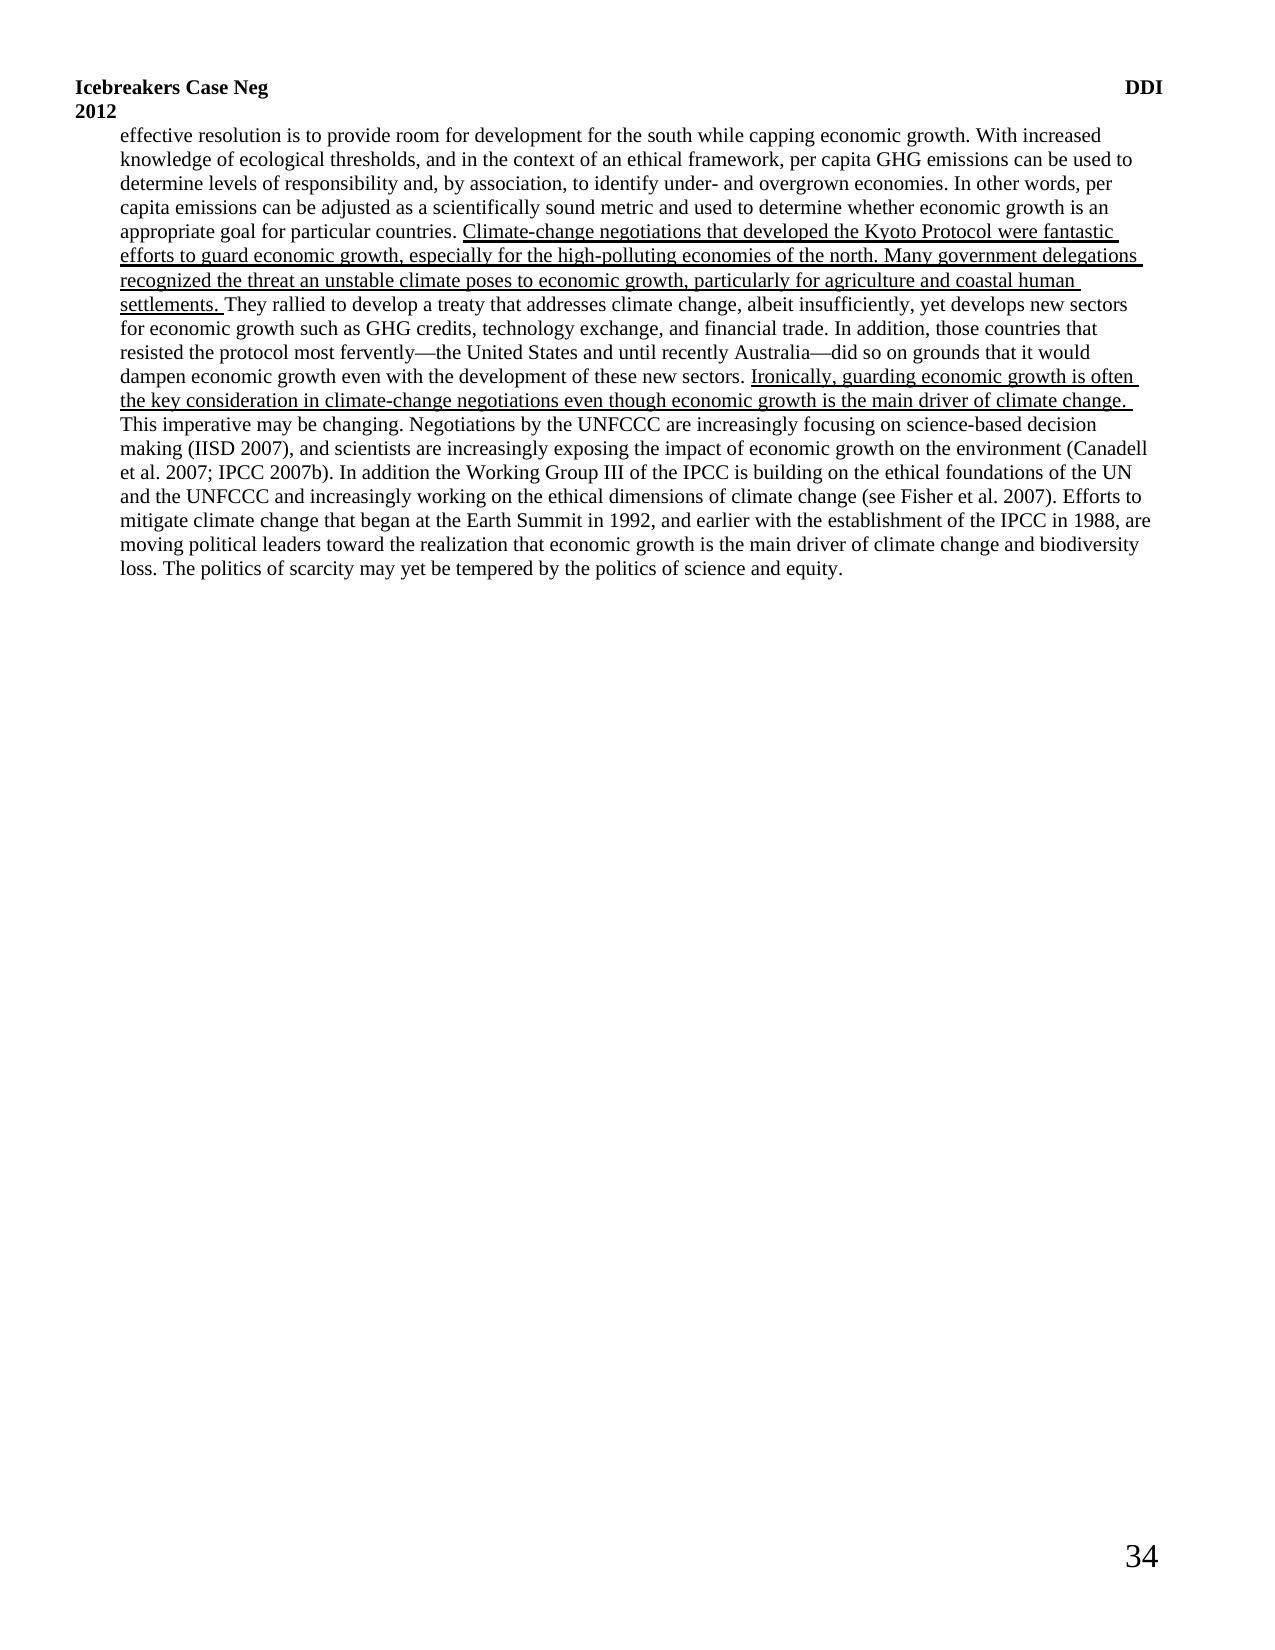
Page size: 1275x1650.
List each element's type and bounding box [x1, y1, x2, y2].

text [120, 123, 1155, 580]
